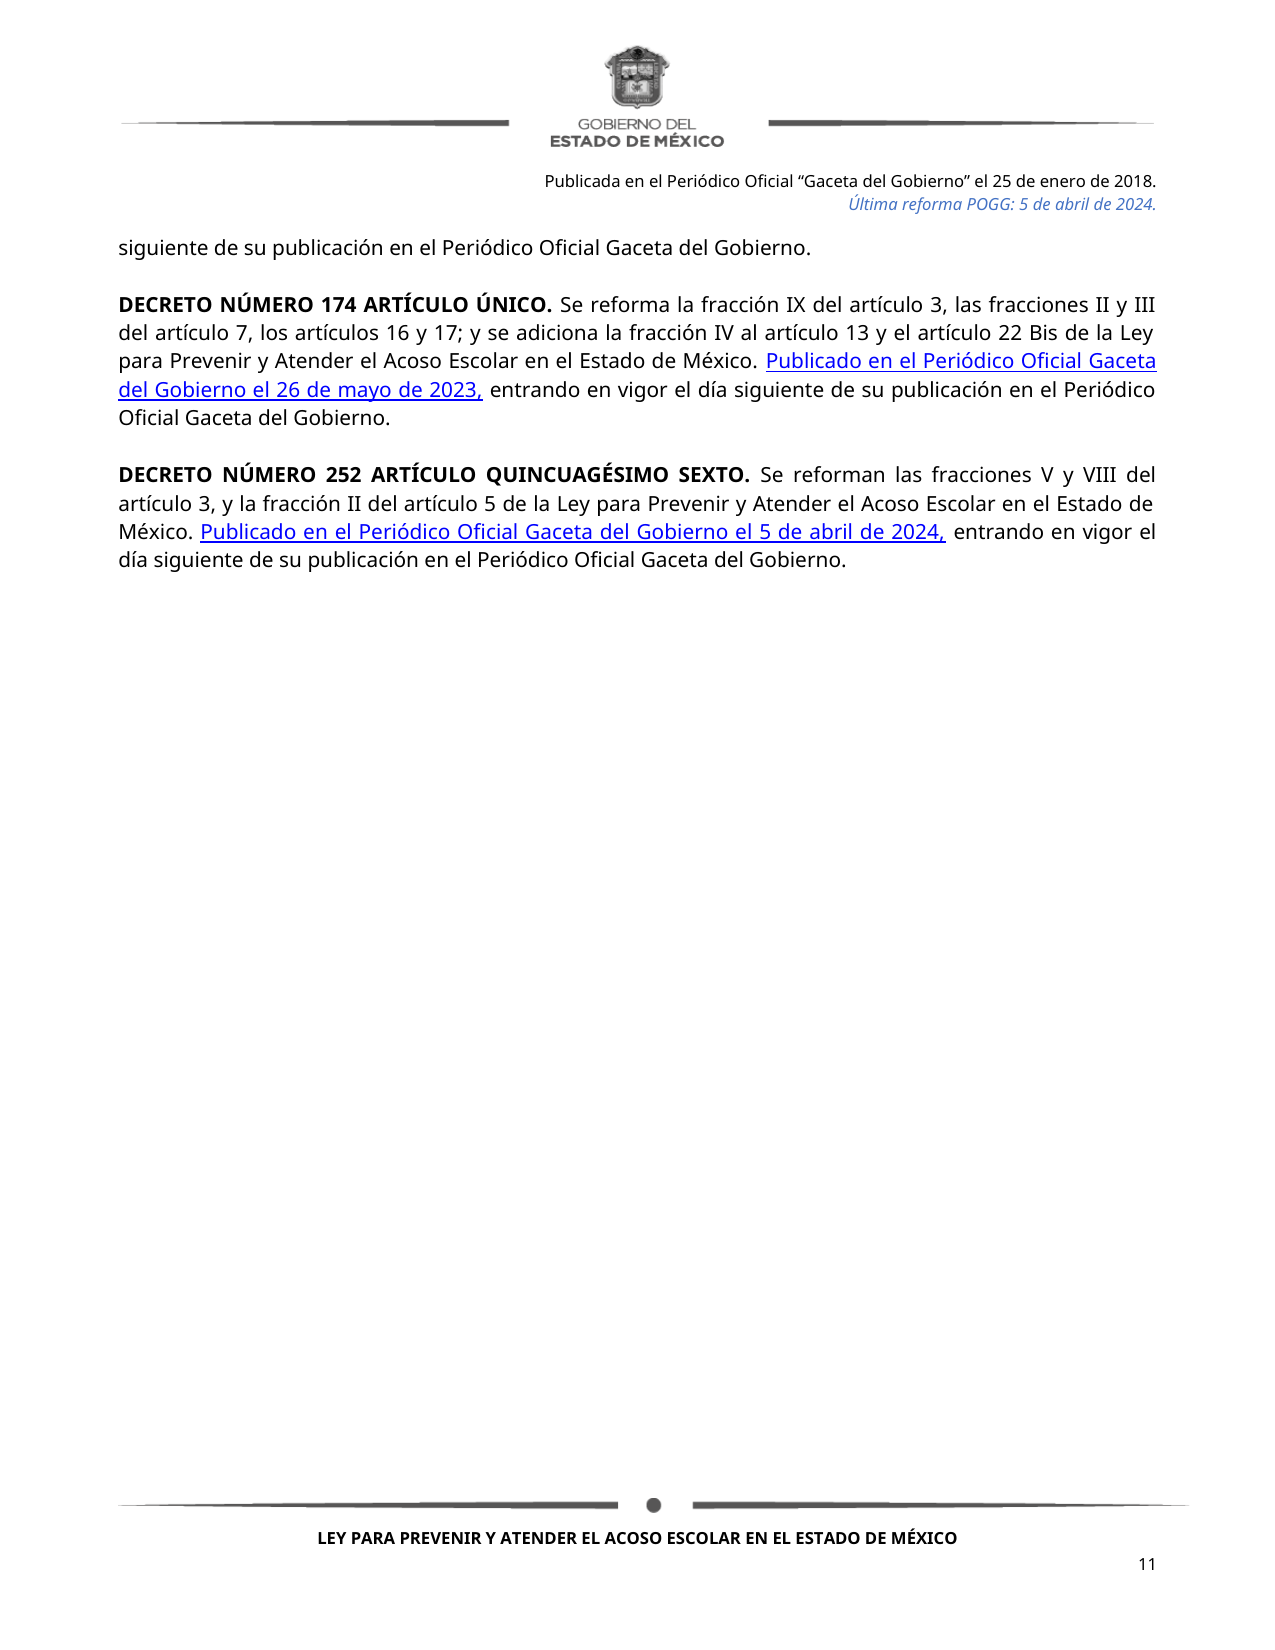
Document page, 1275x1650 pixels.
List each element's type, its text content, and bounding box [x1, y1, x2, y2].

picture [118, 1498, 1190, 1513]
text DECRETO NÚMERO 252 ARTÍCULO QUINCUAGÉSIMO SEXTO. Se reforman las fracciones V y VIII del artículo 3, y la fracción II del artículo 5 de la Ley para Prevenir y Atender el Acoso Escolar en el Estado de México. Publicado en el Periódico Oficial Gaceta del Gobierno el 5 de abril de 2024, entrando en vigor el día siguiente de su publicación en el Periódico Oficial Gaceta del Gobierno. [118, 460, 1157, 574]
text DECRETO NÚMERO 174 ARTÍCULO ÚNICO. Se reforma la fracción IX del artículo 3, las fracciones II y III del artículo 7, los artículos 16 y 17; y se adiciona la fracción IV al artículo 13 y el artículo 22 Bis de la Ley para Prevenir y Atender el Acoso Escolar en el Estado de México. Publicado en el Periódico Oficial Gaceta del Gobierno el 26 de mayo de 2023, entrando en vigor el día siguiente de su publicación en el Periódico Oficial Gaceta del Gobierno. [118, 290, 1157, 432]
picture [121, 44, 1154, 147]
